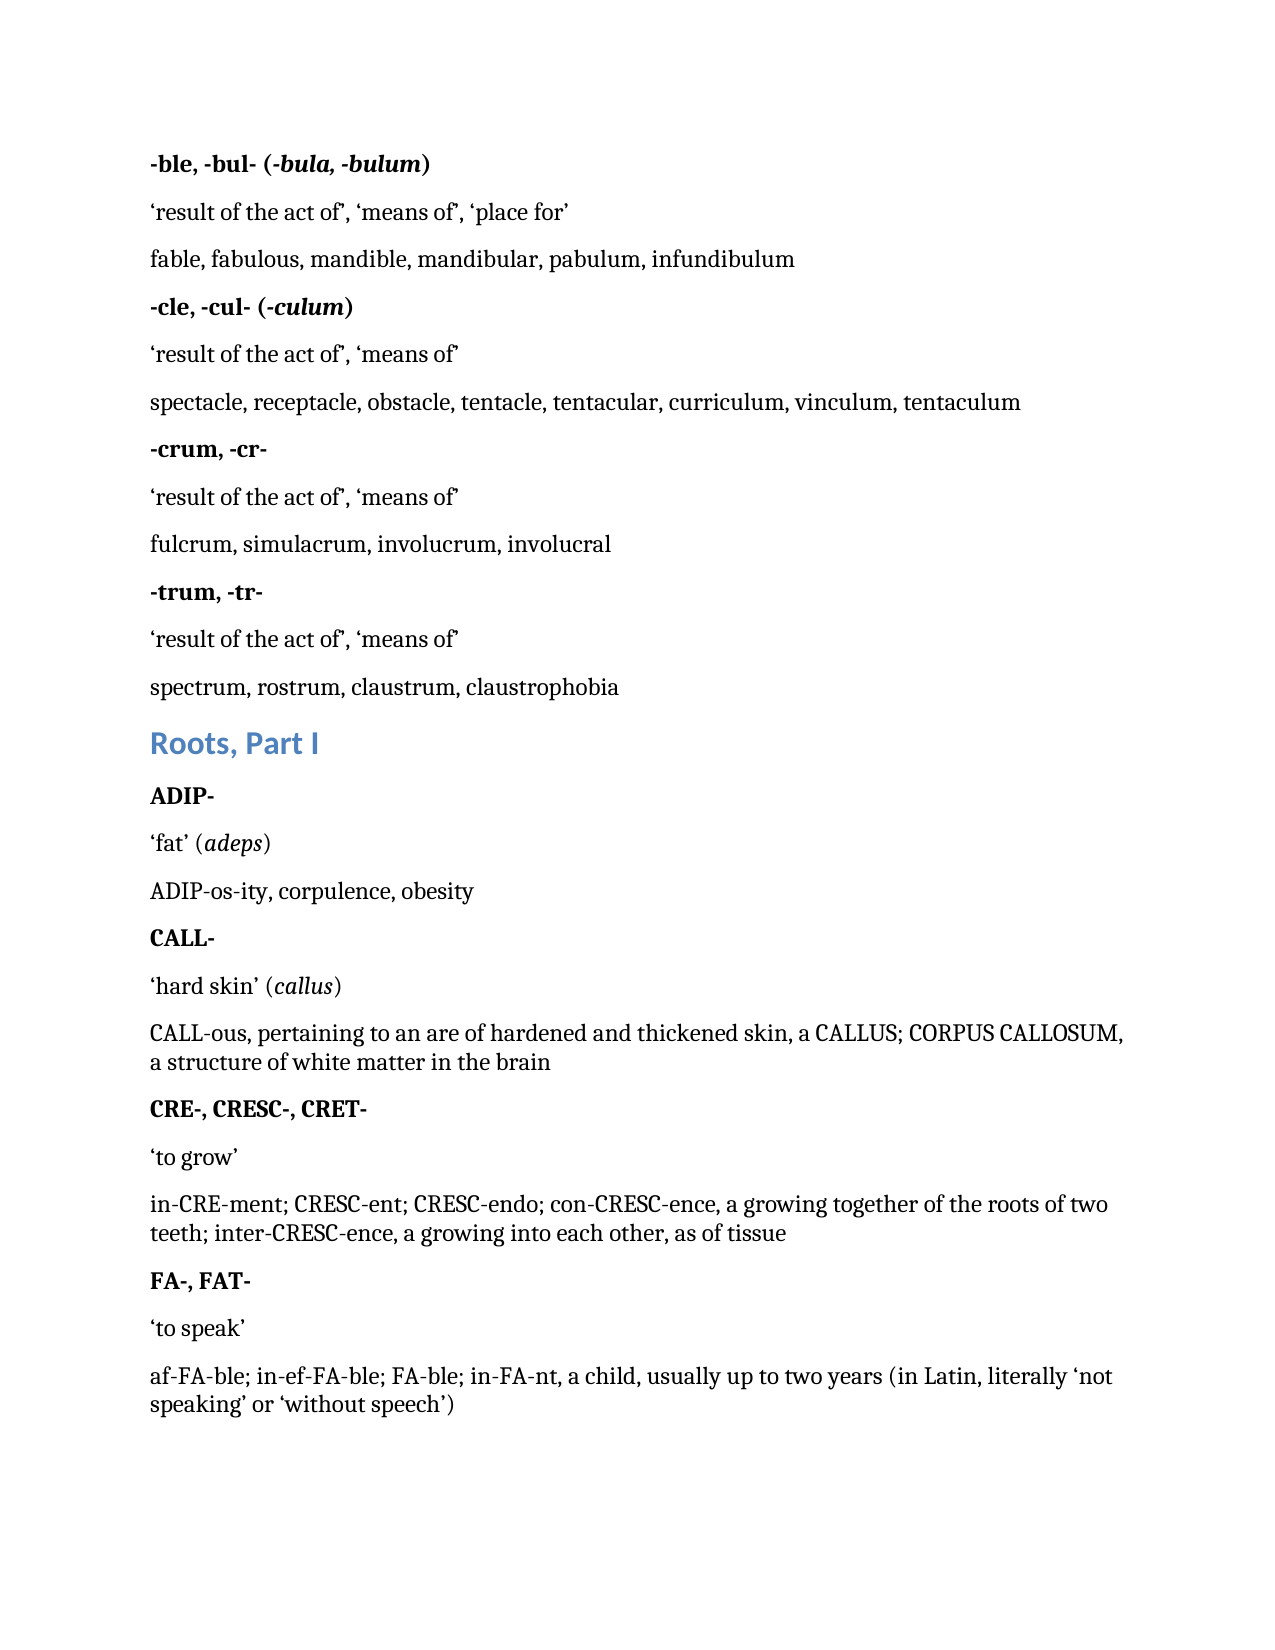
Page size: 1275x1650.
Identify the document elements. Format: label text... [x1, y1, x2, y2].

text ‘fat’ (adeps) [150, 829, 1125, 858]
text -cle, -cul- (-culum) [150, 292, 1125, 321]
text ADIP- [150, 782, 1125, 810]
text FA-, FAT- [150, 1267, 1125, 1295]
text fable, fabulous, mandible, mandibular, pabulum, infundibulum [150, 245, 1125, 274]
text fulcrum, simulacrum, involucrum, involucral [150, 530, 1125, 559]
text CALL-ous, pertaining to an are of hardened and thickened skin, a CALLUS; CORPUS CALLOSUM, a structure of white matter in the brain [150, 1019, 1125, 1077]
text -trum, -tr- [150, 577, 1125, 606]
text af-FA-ble; in-ef-FA-ble; FA-ble; in-FA-nt, a child, usually up to two years (in Latin, literally ‘not speaking’ or ‘without speech’) [150, 1362, 1125, 1419]
text ADIP-os-ity, corpulence, obesity [150, 877, 1125, 905]
text ‘result of the act of’, ‘means of’ [150, 625, 1125, 654]
text in-CRE-ment; CRESC-ent; CRESC-endo; con-CRESC-ence, a growing together of the roots of two teeth; inter-CRESC-ence, a growing into each other, as of tissue [150, 1190, 1125, 1248]
text ‘to grow’ [150, 1143, 1125, 1172]
text ‘result of the act of’, ‘means of’ [150, 482, 1125, 511]
text ‘result of the act of’, ‘means of’ [150, 340, 1125, 369]
text ‘hard skin’ (callus) [150, 972, 1125, 1000]
text spectacle, receptacle, obstacle, tentacle, tentacular, curriculum, vinculum, tentaculum [150, 387, 1125, 416]
text ‘result of the act of’, ‘means of’, ‘place for’ [150, 197, 1125, 226]
text -ble, -bul- (-bula, -bulum) [150, 150, 1125, 179]
text -crum, -cr- [150, 435, 1125, 464]
text CALL- [150, 924, 1125, 953]
text spectrum, rostrum, claustrum, claustrophobia [150, 672, 1125, 701]
text CRE-, CRESC-, CRET- [150, 1095, 1125, 1124]
text ‘to speak’ [150, 1314, 1125, 1343]
subtitle Roots, Part I [150, 722, 1125, 763]
